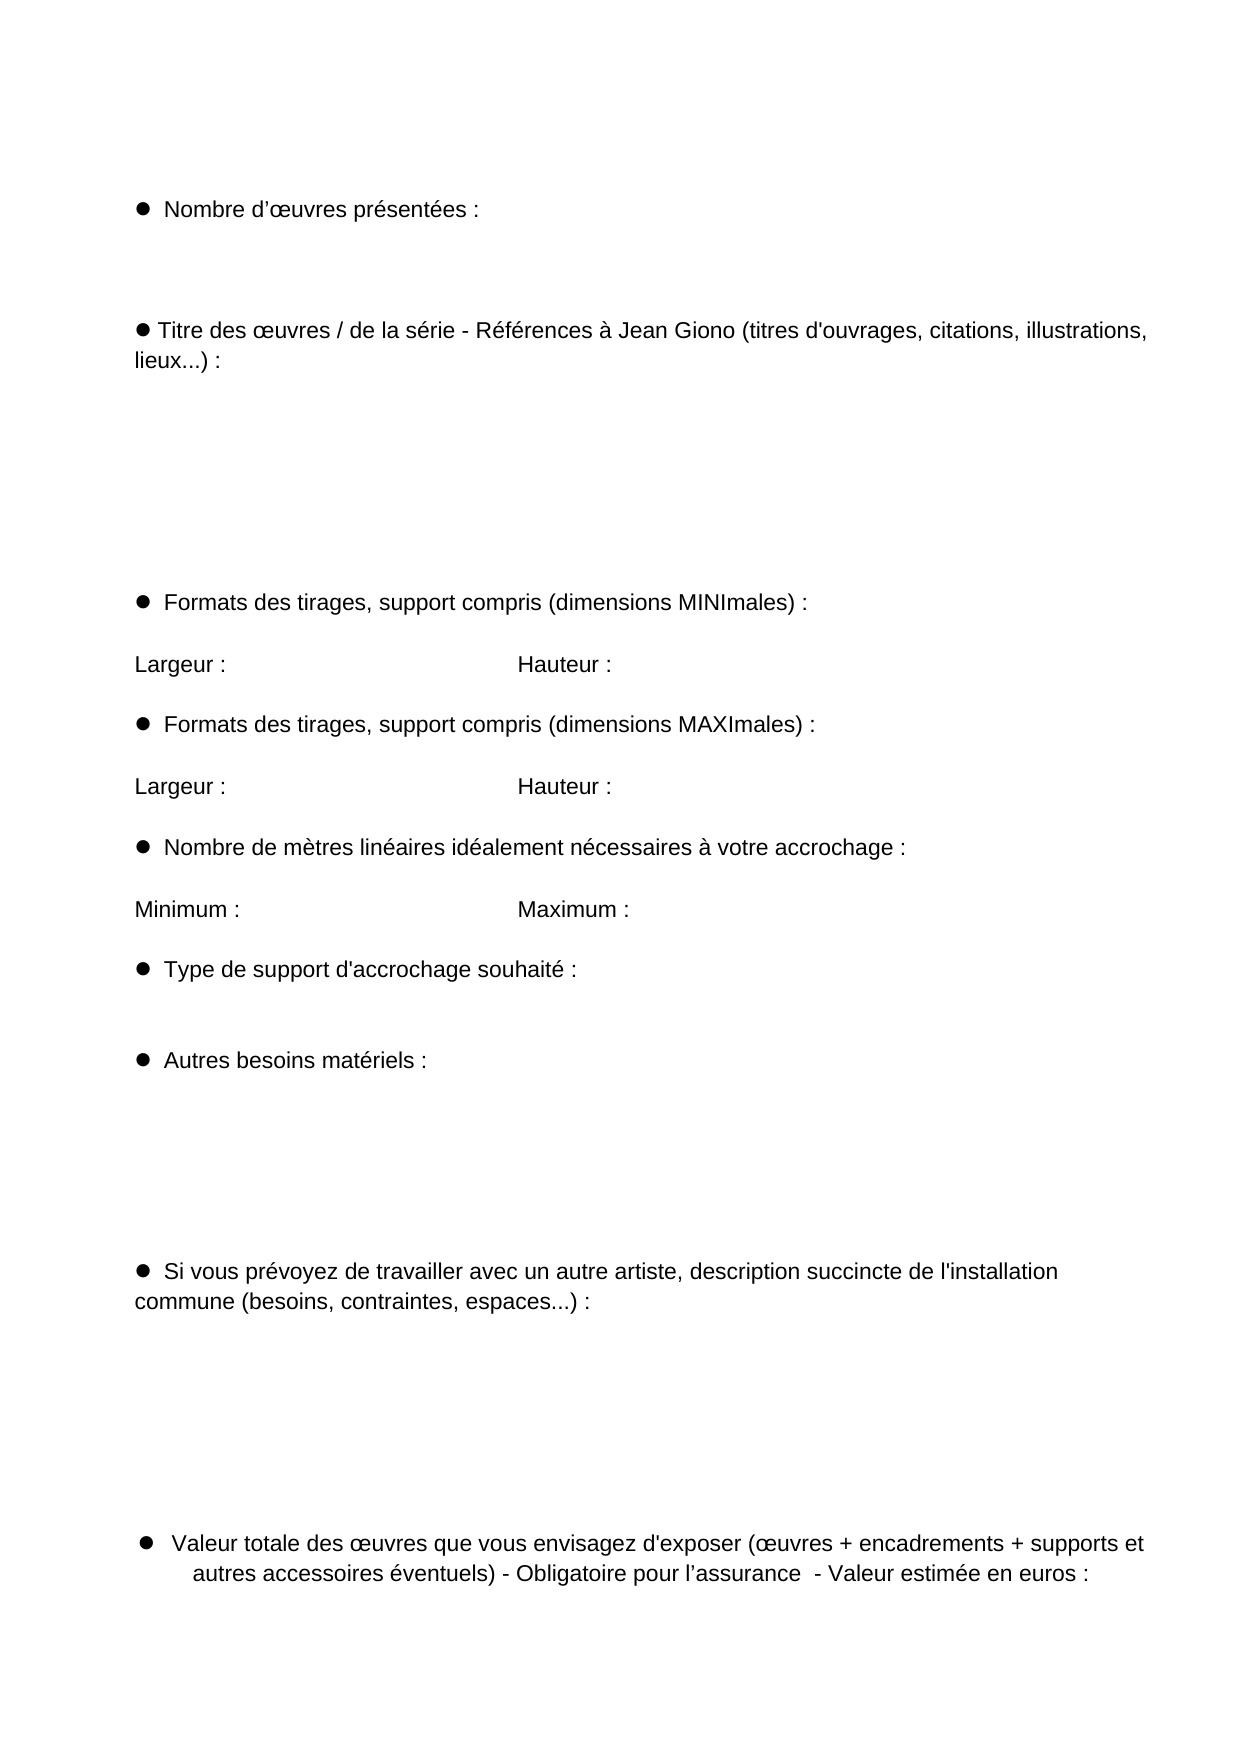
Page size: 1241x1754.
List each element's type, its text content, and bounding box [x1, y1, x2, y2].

text Largeur : Hauteur : [134, 651, 1165, 677]
list Nombre d’œuvres présentées : [134, 196, 1165, 222]
list Titre des œuvres / de la série - Références à Jean Giono (titres d'ouvrages, citations, illustrations, lieux...) : [134, 317, 1165, 373]
text Minimum : Maximum : [134, 896, 1165, 922]
list Type de support d'accrochage souhaité : [134, 956, 1165, 982]
list Si vous prévoyez de travailler avec un autre artiste, description succincte de l'installation commune (besoins, contraintes, espaces...) : [134, 1258, 1165, 1315]
list Formats des tirages, support compris (dimensions MINImales) : [134, 588, 1165, 615]
list Formats des tirages, support compris (dimensions MAXImales) : [134, 711, 1165, 737]
list Autres besoins matériels : [134, 1047, 1165, 1073]
list Valeur totale des œuvres que vous envisagez d'exposer (œuvres + encadrements + supports et autres accessoires éventuels) - Obligatoire pour l’assurance - Valeur estimée en euros : [116, 1530, 1165, 1587]
text Largeur : Hauteur : [134, 773, 1165, 799]
list Nombre de mètres linéaires idéalement nécessaires à votre accrochage : [134, 833, 1165, 860]
